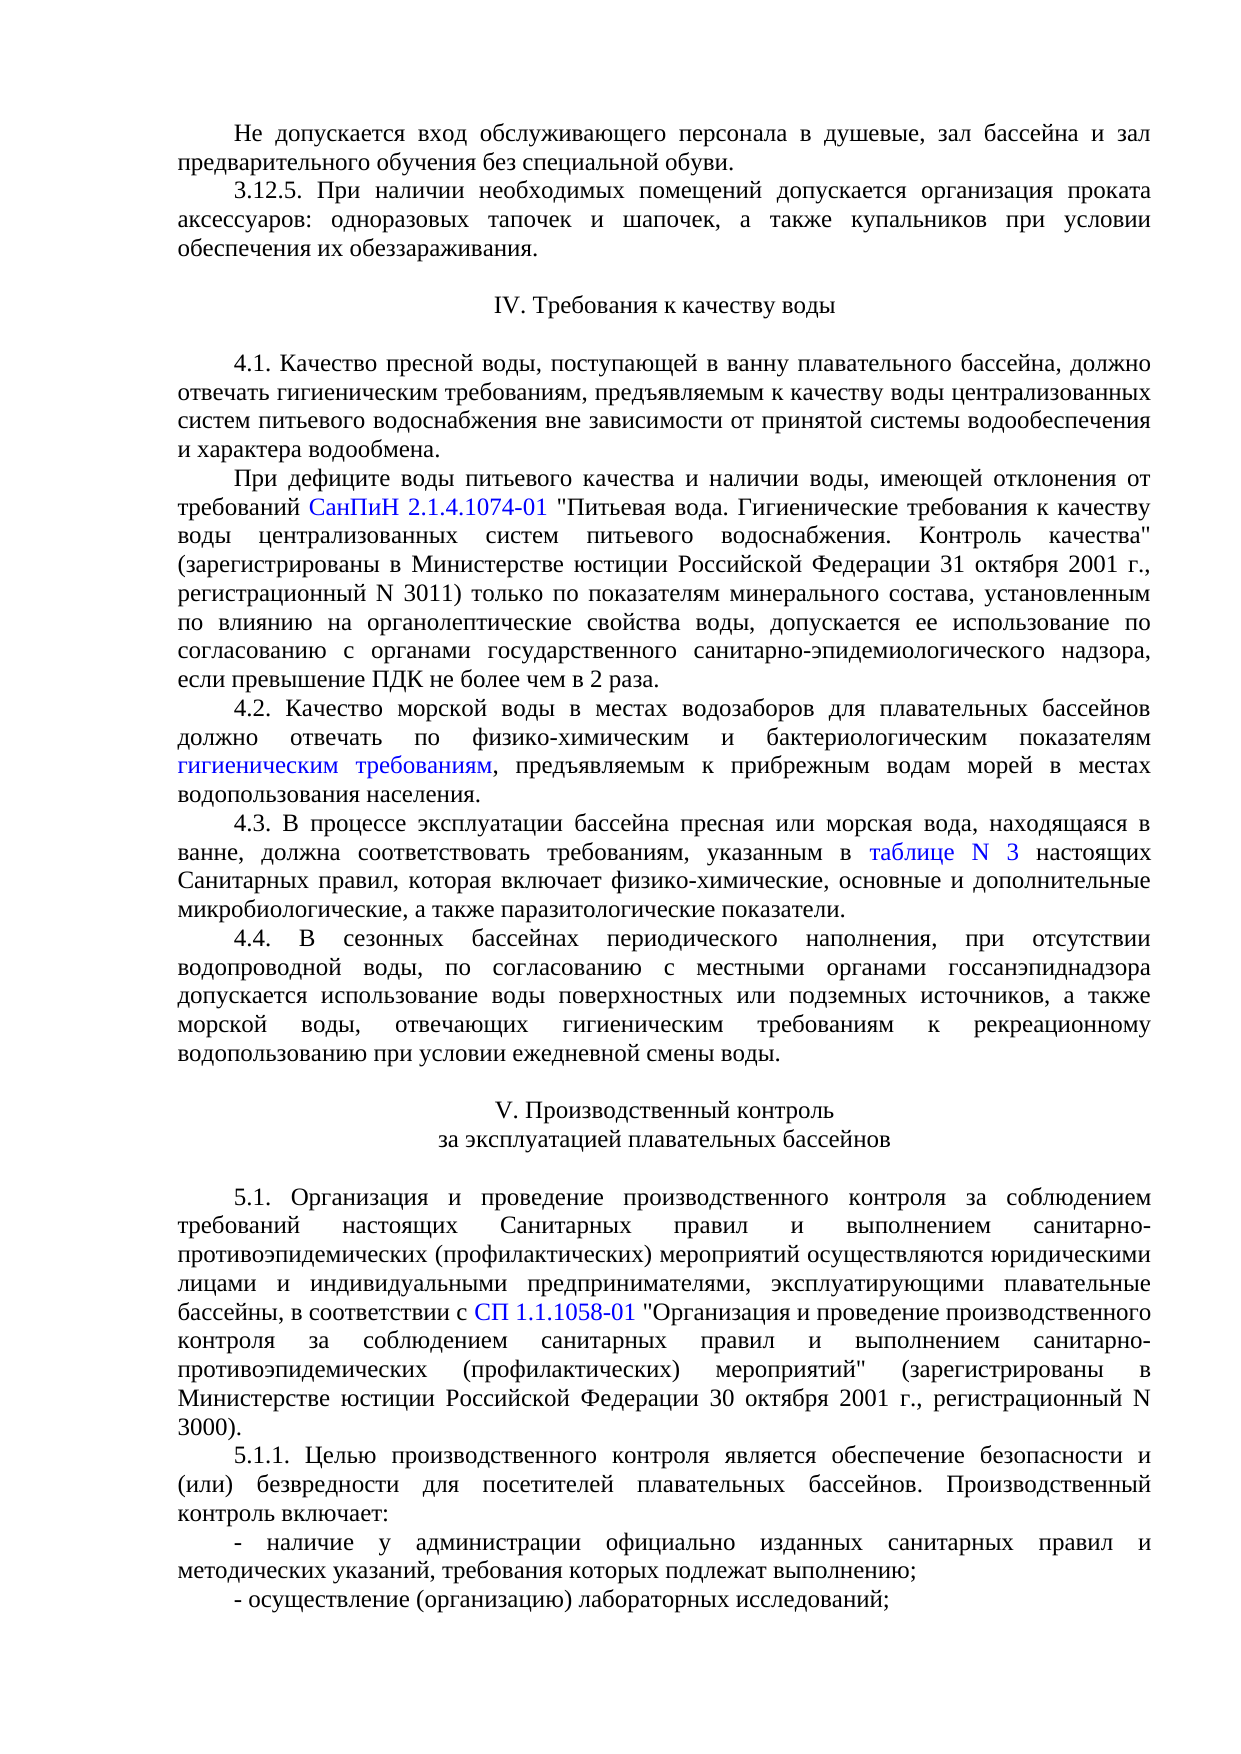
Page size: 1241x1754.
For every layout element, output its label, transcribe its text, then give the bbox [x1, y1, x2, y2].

text 4.4. В сезонных бассейнах периодического наполнения, при отсутствии водопроводной воды, по согласованию с местными органами госсанэпиднадзора допускается использование воды поверхностных или подземных источников, а также морской воды, отвечающих гигиеническим требованиям к рекреационному водопользованию при условии ежедневной смены воды. [177, 923, 1152, 1067]
text 5.1.1. Целью производственного контроля является обеспечение безопасности и (или) безвредности для посетителей плавательных бассейнов. Производственный контроль включает: [177, 1441, 1152, 1527]
text IV. Требования к качеству воды [177, 291, 1152, 319]
text 4.2. Качество морской воды в местах водозаборов для плавательных бассейнов должно отвечать по физико-химическим и бактериологическим показателям гигиеническим требованиям, предъявляемым к прибрежным водам морей в местах водопользования населения. [177, 693, 1152, 808]
text При дефиците воды питьевого качества и наличии воды, имеющей отклонения от требований СанПиН 2.1.4.1074-01 "Питьевая вода. Гигиенические требования к качеству воды централизованных систем питьевого водоснабжения. Контроль качества" (зарегистрированы в Министерстве юстиции Российской Федерации 31 октября 2001 г., регистрационный N 3011) только по показателям минерального состава, установленным по влиянию на органолептические свойства воды, допускается ее использование по согласованию с органами государственного санитарно-эпидемиологического надзора, если превышение ПДК не более чем в 2 раза. [177, 463, 1152, 693]
text 5.1. Организация и проведение производственного контроля за соблюдением требований настоящих Санитарных правил и выполнением санитарно-противоэпидемических (профилактических) мероприятий осуществляются юридическими лицами и индивидуальными предпринимателями, эксплуатирующими плавательные бассейны, в соответствии с СП 1.1.1058-01 "Организация и проведение производственного контроля за соблюдением санитарных правил и выполнением санитарно-противоэпидемических (профилактических) мероприятий" (зарегистрированы в Министерстве юстиции Российской Федерации 30 октября 2001 г., регистрационный N 3000). [177, 1182, 1152, 1441]
text за эксплуатацией плавательных бассейнов [177, 1124, 1152, 1153]
text 3.12.5. При наличии необходимых помещений допускается организация проката аксессуаров: одноразовых тапочек и шапочек, а также купальников при условии обеспечения их обеззараживания. [177, 176, 1152, 262]
text 4.3. В процессе эксплуатации бассейна пресная или морская вода, находящаяся в ванне, должна соответствовать требованиям, указанным в таблице N 3 настоящих Санитарных правил, которая включает физико-химические, основные и дополнительные микробиологические, а также паразитологические показатели. [177, 808, 1152, 923]
text - осуществление (организацию) лабораторных исследований; [177, 1584, 1152, 1613]
text Не допускается вход обслуживающего персонала в душевые, зал бассейна и зал предварительного обучения без специальной обуви. [177, 118, 1152, 176]
text - наличие у администрации официально изданных санитарных правил и методических указаний, требования которых подлежат выполнению; [177, 1527, 1152, 1584]
text 4.1. Качество пресной воды, поступающей в ванну плавательного бассейна, должно отвечать гигиеническим требованиям, предъявляемым к качеству воды централизованных систем питьевого водоснабжения вне зависимости от принятой системы водообеспечения и характера водообмена. [177, 348, 1152, 463]
text V. Производственный контроль [177, 1096, 1152, 1124]
